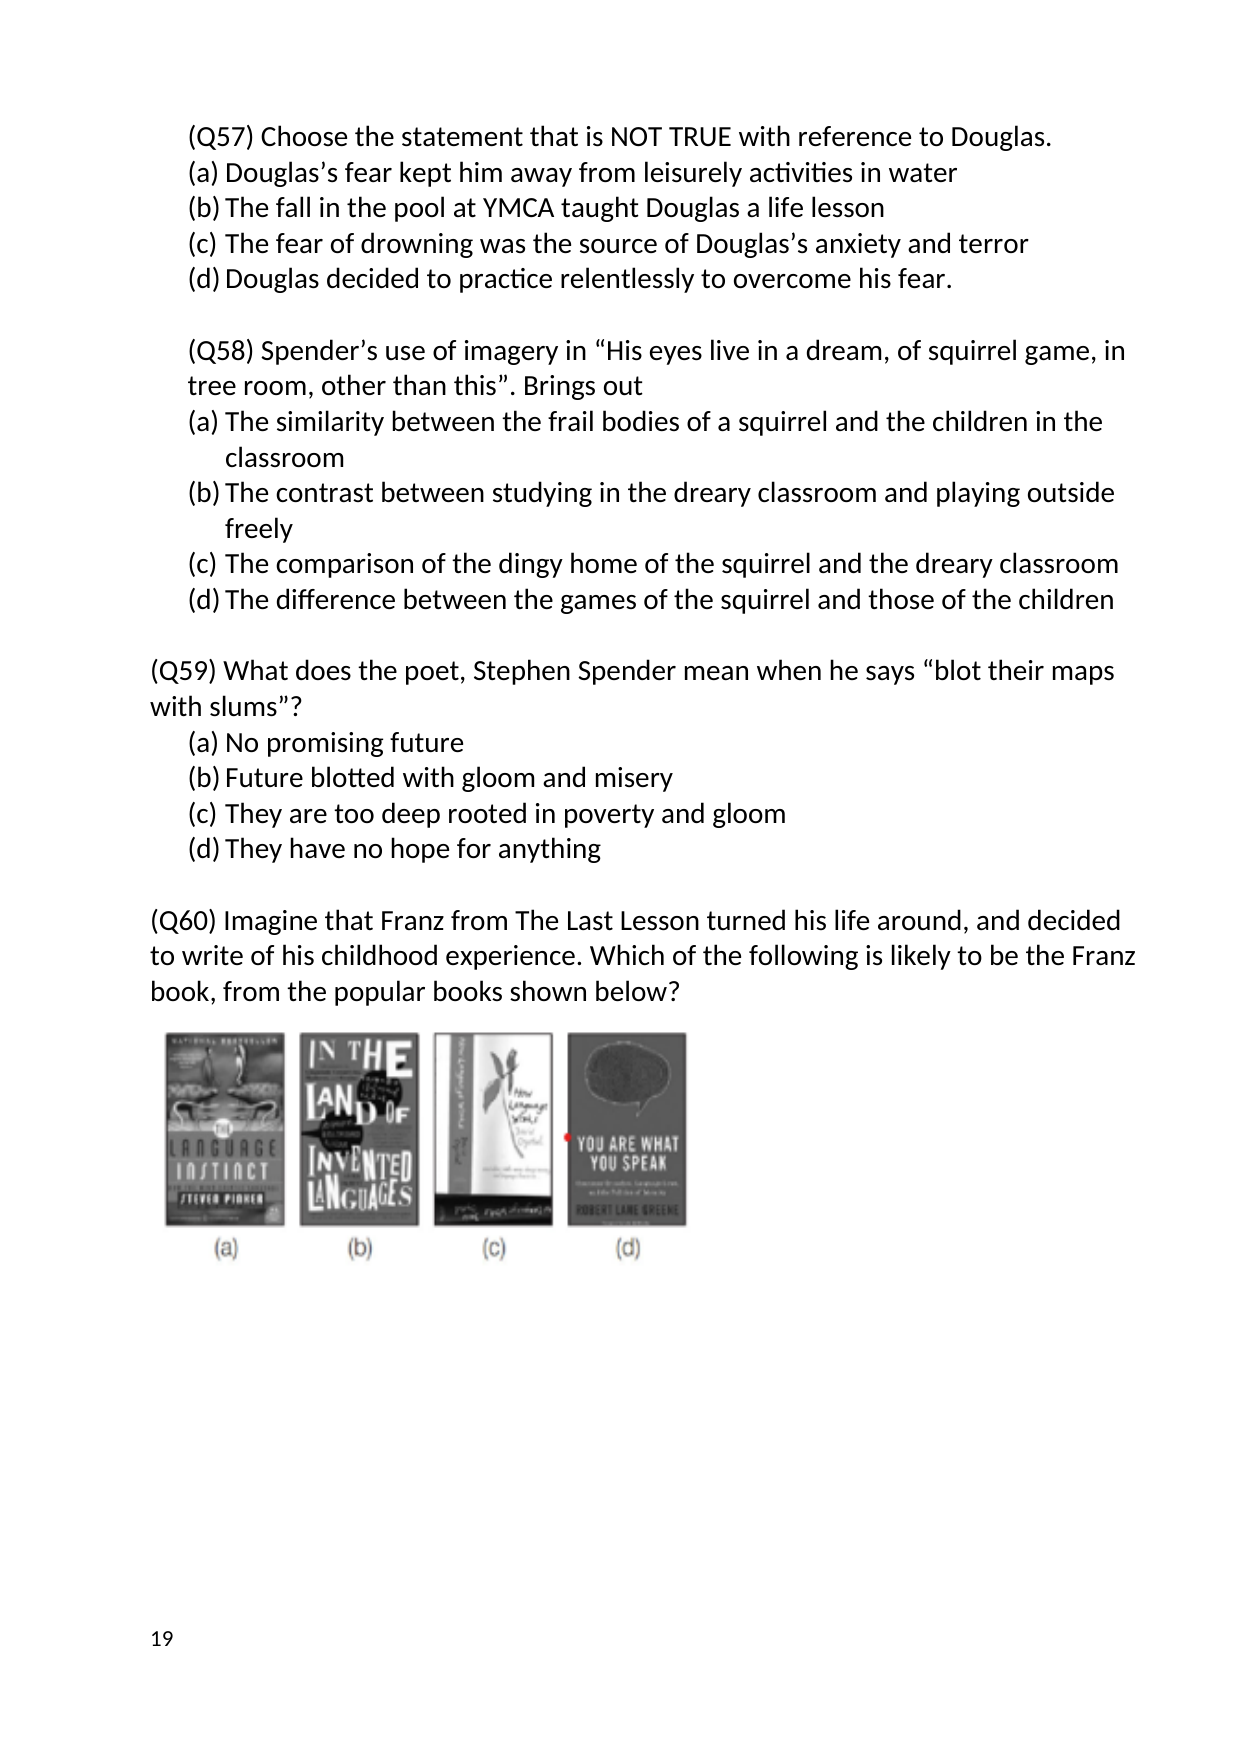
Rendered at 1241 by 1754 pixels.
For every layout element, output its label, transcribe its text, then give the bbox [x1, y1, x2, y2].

list No promising future [187, 724, 1153, 759]
list The fear of drowning was the source of Douglas’s anxiety and terror [187, 225, 1153, 261]
list They have no hope for anything [187, 831, 1153, 866]
text (Q59) What does the poet, Stephen Spender mean when he says “blot their maps with slums”? [150, 652, 1153, 724]
text (Q60) Imagine that Franz from The Last Lesson turned his life around, and decided to write of his childhood experience. Which of the following is likely to be the Franz book, from the popular books shown below? [150, 902, 1153, 1009]
list The fall in the pool at YMCA taught Douglas a life lesson [187, 189, 1153, 225]
text (Q57) Choose the statement that is NOT TRUE with reference to Douglas. [187, 118, 1153, 154]
list The difference between the games of the squirrel and those of the children [187, 581, 1153, 617]
list Douglas’s fear kept him away from leisurely activities in water [187, 154, 1153, 189]
list They are too deep rooted in poverty and gloom [187, 795, 1153, 831]
list The contrast between studying in the dreary classroom and playing outside freely [187, 474, 1153, 546]
list Future blotted with gloom and misery [187, 759, 1153, 795]
list The similarity between the frail bodies of a squirrel and the children in the classroom [187, 403, 1153, 474]
picture [150, 1008, 705, 1272]
text (Q58) Spender’s use of imagery in “His eyes live in a dream, of squirrel game, in tree room, other than this”. Brings out [187, 332, 1153, 403]
list The comparison of the dingy home of the squirrel and the dreary classroom [187, 546, 1153, 581]
list Douglas decided to practice relentlessly to overcome his fear. [187, 261, 1153, 296]
